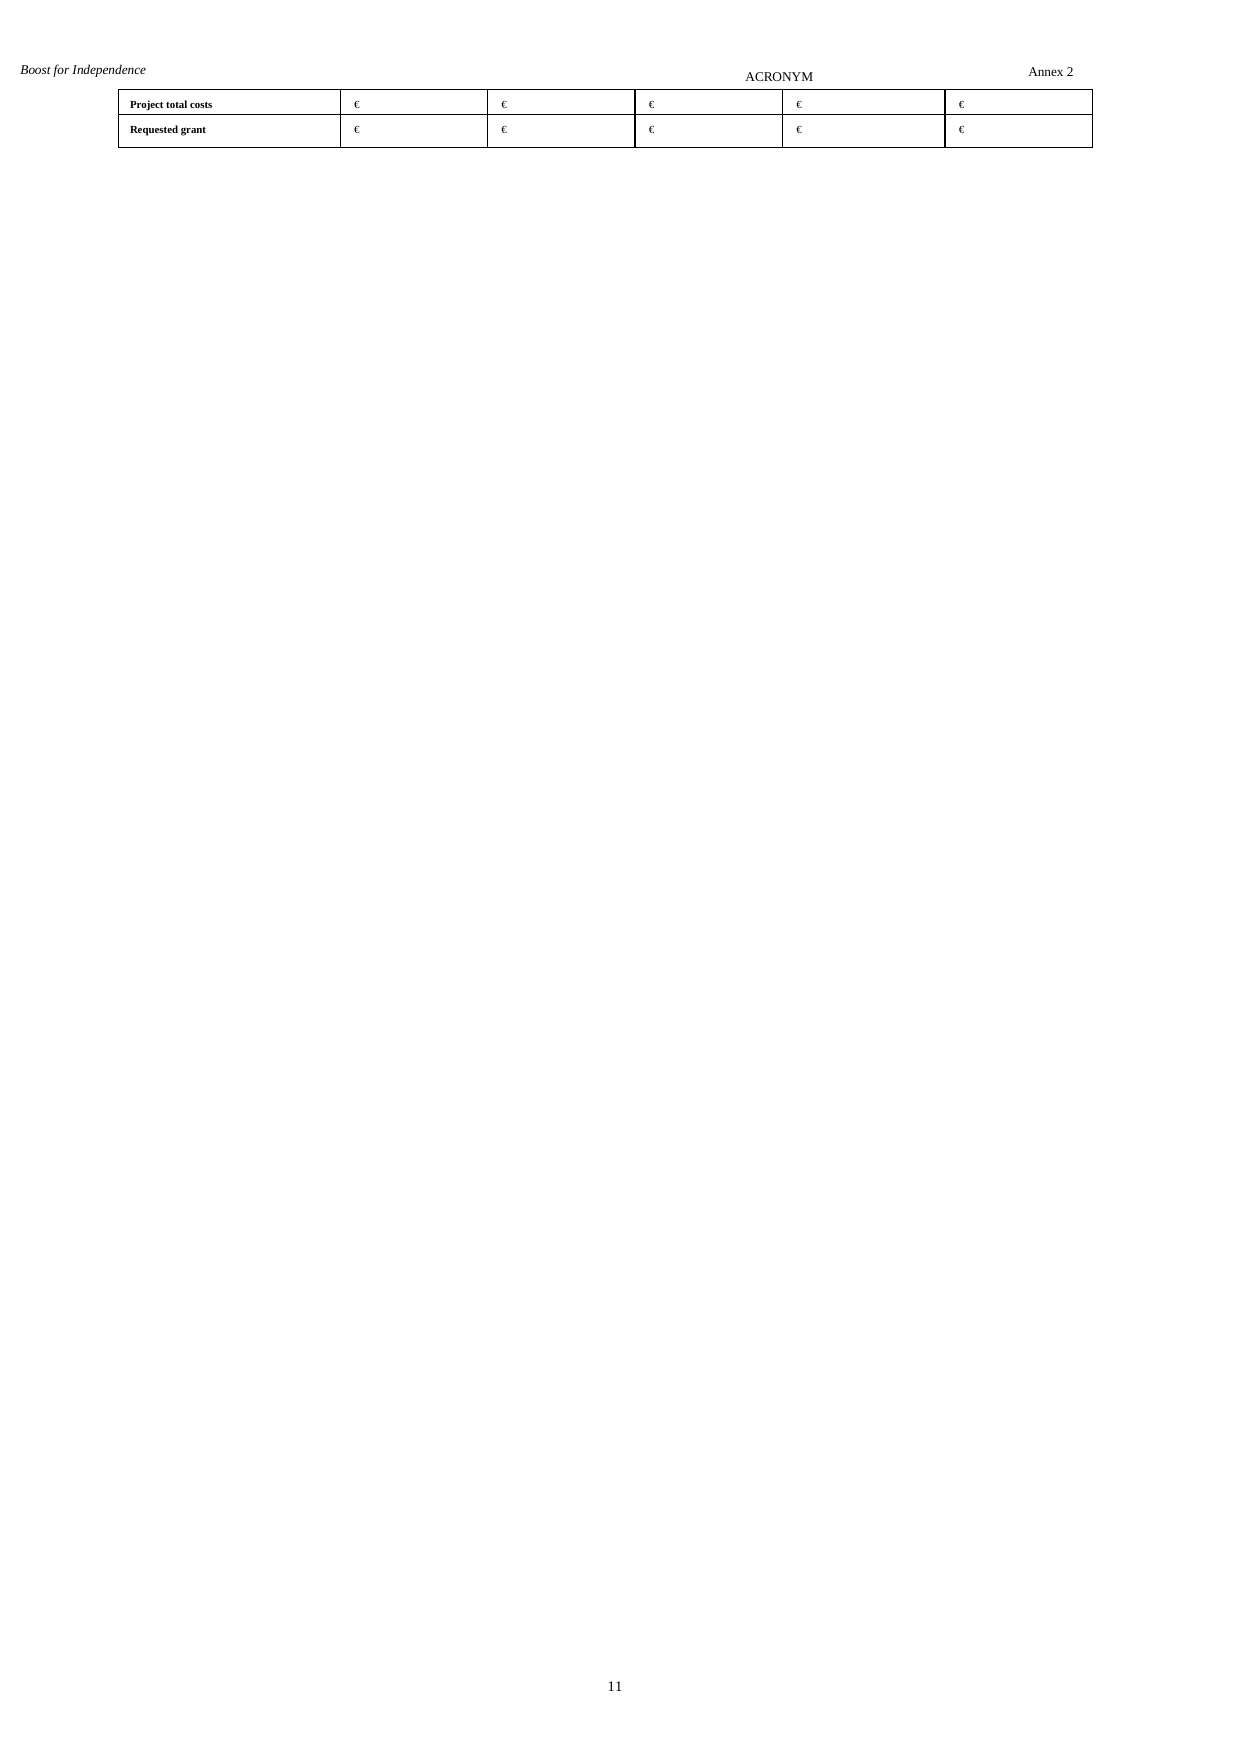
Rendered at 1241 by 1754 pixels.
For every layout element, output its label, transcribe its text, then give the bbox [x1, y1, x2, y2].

table_cell Requested grant [119, 115, 340, 147]
table_cell € [946, 90, 1092, 114]
table_cell € [636, 90, 782, 114]
table_cell € [341, 90, 487, 114]
table_cell € [783, 115, 944, 147]
table_cell Project total costs [119, 90, 340, 114]
table_cell € [783, 90, 944, 114]
table_cell € [341, 115, 487, 147]
table_cell € [946, 115, 1092, 147]
table_cell € [488, 115, 634, 147]
table_cell € [488, 90, 634, 114]
table_cell € [636, 115, 782, 147]
